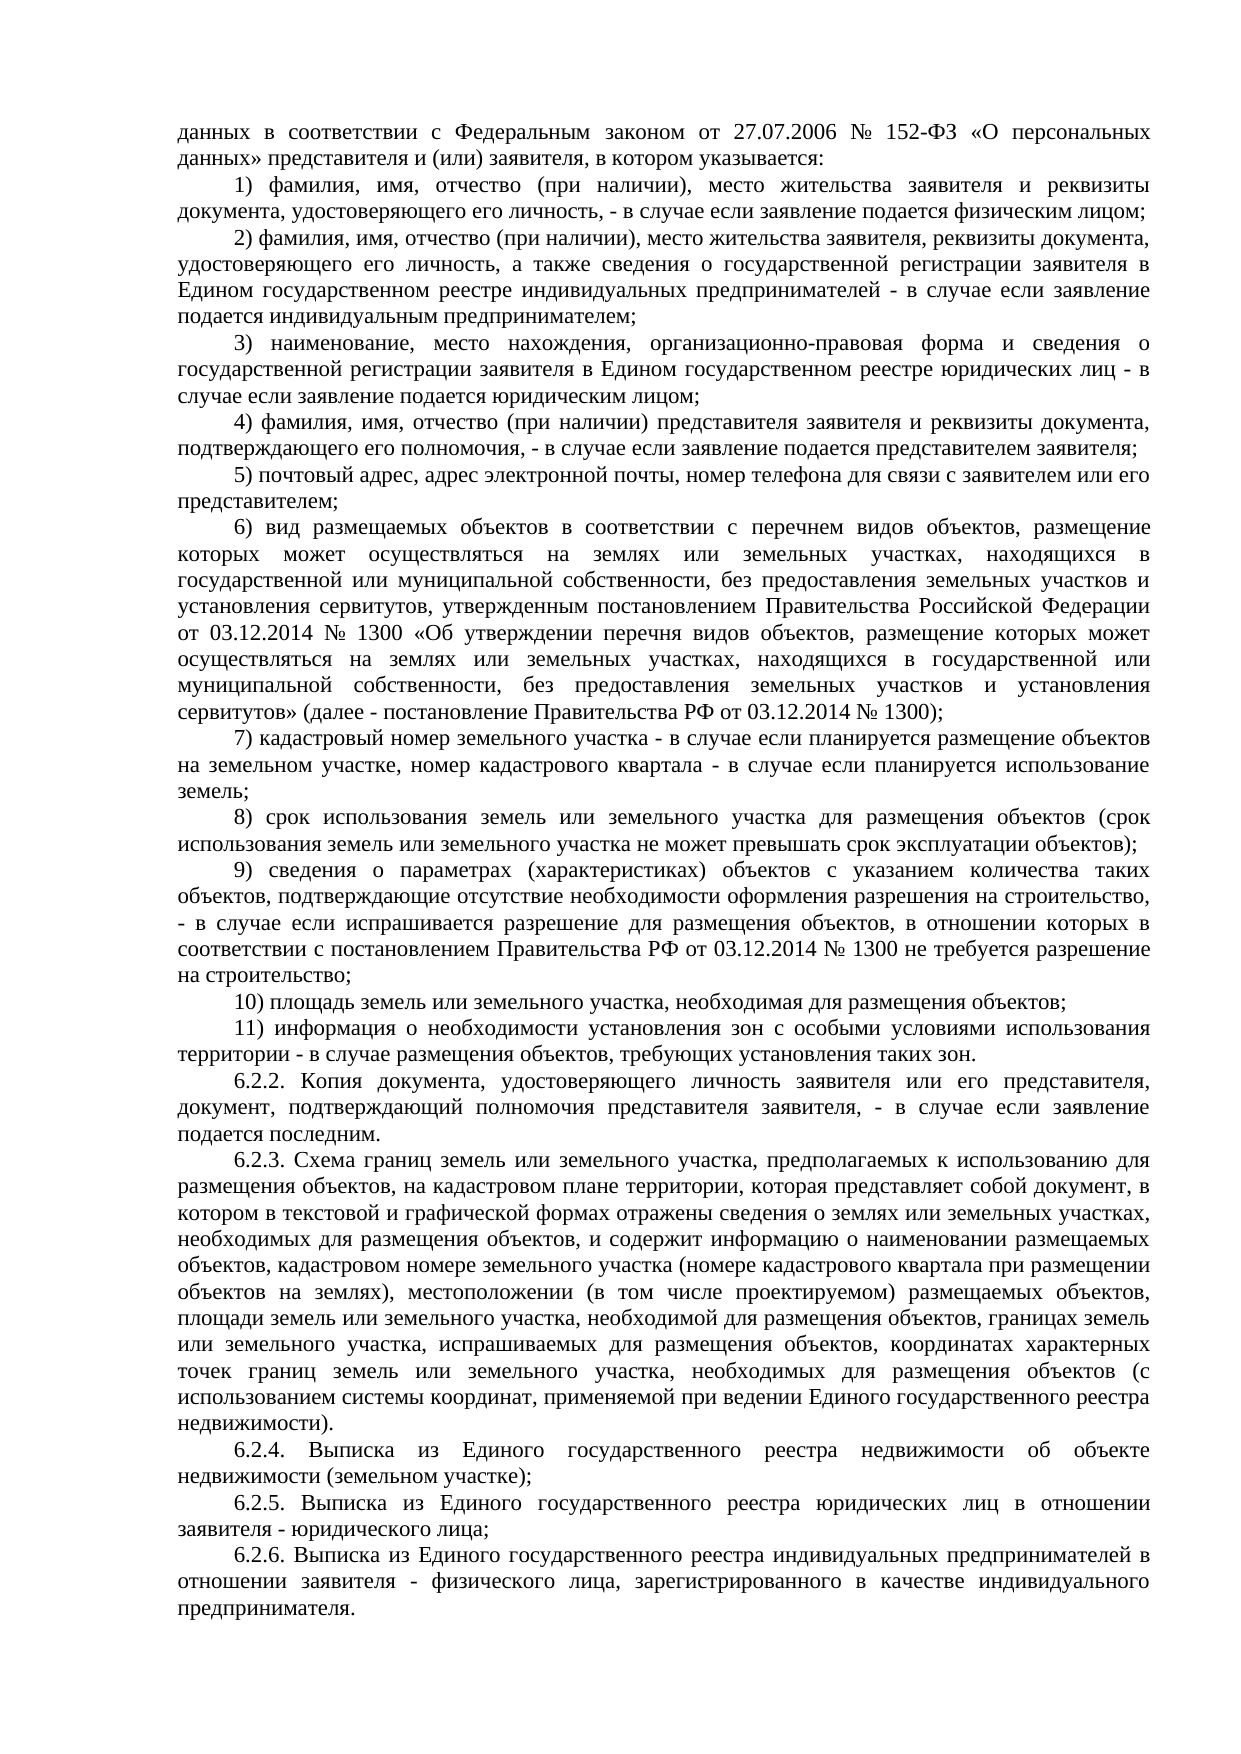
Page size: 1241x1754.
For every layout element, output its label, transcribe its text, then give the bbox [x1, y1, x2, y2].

text 7) кадастровый номер земельного участка - в случае если планируется размещение объектов на земельном участке, номер кадастрового квартала - в случае если планируется использование земель; [177, 724, 1152, 803]
text 2) фамилия, имя, отчество (при наличии), место жительства заявителя, реквизиты документа, удостоверяющего его личность, а также сведения о государственной регистрации заявителя в Едином государственном реестре индивидуальных предпринимателей - в случае если заявление подается индивидуальным предпринимателем; [177, 223, 1152, 329]
text 9) сведения о параметрах (характеристиках) объектов с указанием количества таких объектов, подтверждающие отсутствие необходимости оформления разрешения на строительство, - в случае если испрашивается разрешение для размещения объектов, в отношении которых в соответствии с постановлением Правительства РФ от 03.12.2014 № 1300 не требуется разрешение на строительство; [177, 856, 1152, 988]
text 3) наименование, место нахождения, организационно-правовая форма и сведения о государственной регистрации заявителя в Едином государственном реестре юридических лиц - в случае если заявление подается юридическим лицом; [177, 329, 1152, 408]
text 6.2.4. Выписка из Единого государственного реестра недвижимости об объекте недвижимости (земельном участке); [177, 1436, 1152, 1488]
text 6.2.6. Выписка из Единого государственного реестра индивидуальных предпринимателей в отношении заявителя - физического лица, зарегистрированного в качестве индивидуального предпринимателя. [177, 1541, 1152, 1620]
text 6.2.2. Копия документа, удостоверяющего личность заявителя или его представителя, документ, подтверждающий полномочия представителя заявителя, - в случае если заявление подается последним. [177, 1067, 1152, 1146]
text 10) площадь земель или земельного участка, необходимая для размещения объектов; [177, 988, 1152, 1014]
text 11) информация о необходимости установления зон с особыми условиями использования территории - в случае размещения объектов, требующих установления таких зон. [177, 1014, 1152, 1067]
text 1) фамилия, имя, отчество (при наличии), место жительства заявителя и реквизиты документа, удостоверяющего его личность, - в случае если заявление подается физическим лицом; [177, 171, 1152, 223]
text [177, 118, 1152, 171]
text 6.2.5. Выписка из Единого государственного реестра юридических лиц в отношении заявителя - юридического лица; [177, 1488, 1152, 1541]
text 6) вид размещаемых объектов в соответствии с перечнем видов объектов, размещение которых может осуществляться на землях или земельных участках, находящихся в государственной или муниципальной собственности, без предоставления земельных участков и установления сервитутов, утвержденным постановлением Правительства Российской Федерации от 03.12.2014 № 1300 «Об утверждении перечня видов объектов, размещение которых может осуществляться на землях или земельных участках, находящихся в государственной или муниципальной собственности, без предоставления земельных участков и установления сервитутов» (далее - постановление Правительства РФ от 03.12.2014 № 1300); [177, 513, 1152, 724]
text 8) срок использования земель или земельного участка для размещения объектов (срок использования земель или земельного участка не может превышать срок эксплуатации объектов); [177, 803, 1152, 856]
text 5) почтовый адрес, адрес электронной почты, номер телефона для связи с заявителем или его представителем; [177, 461, 1152, 513]
text 6.2.3. Схема границ земель или земельного участка, предполагаемых к использованию для размещения объектов, на кадастровом плане территории, которая представляет собой документ, в котором в текстовой и графической формах отражены сведения о землях или земельных участках, необходимых для размещения объектов, и содержит информацию о наименовании размещаемых объектов, кадастровом номере земельного участка (номере кадастрового квартала при размещении объектов на землях), местоположении (в том числе проектируемом) размещаемых объектов, площади земель или земельного участка, необходимой для размещения объектов, границах земель или земельного участка, испрашиваемых для размещения объектов, координатах характерных точек границ земель или земельного участка, необходимых для размещения объектов (с использованием системы координат, применяемой при ведении Единого государственного реестра недвижимости). [177, 1146, 1152, 1436]
text 4) фамилия, имя, отчество (при наличии) представителя заявителя и реквизиты документа, подтверждающего его полномочия, - в случае если заявление подается представителем заявителя; [177, 408, 1152, 461]
